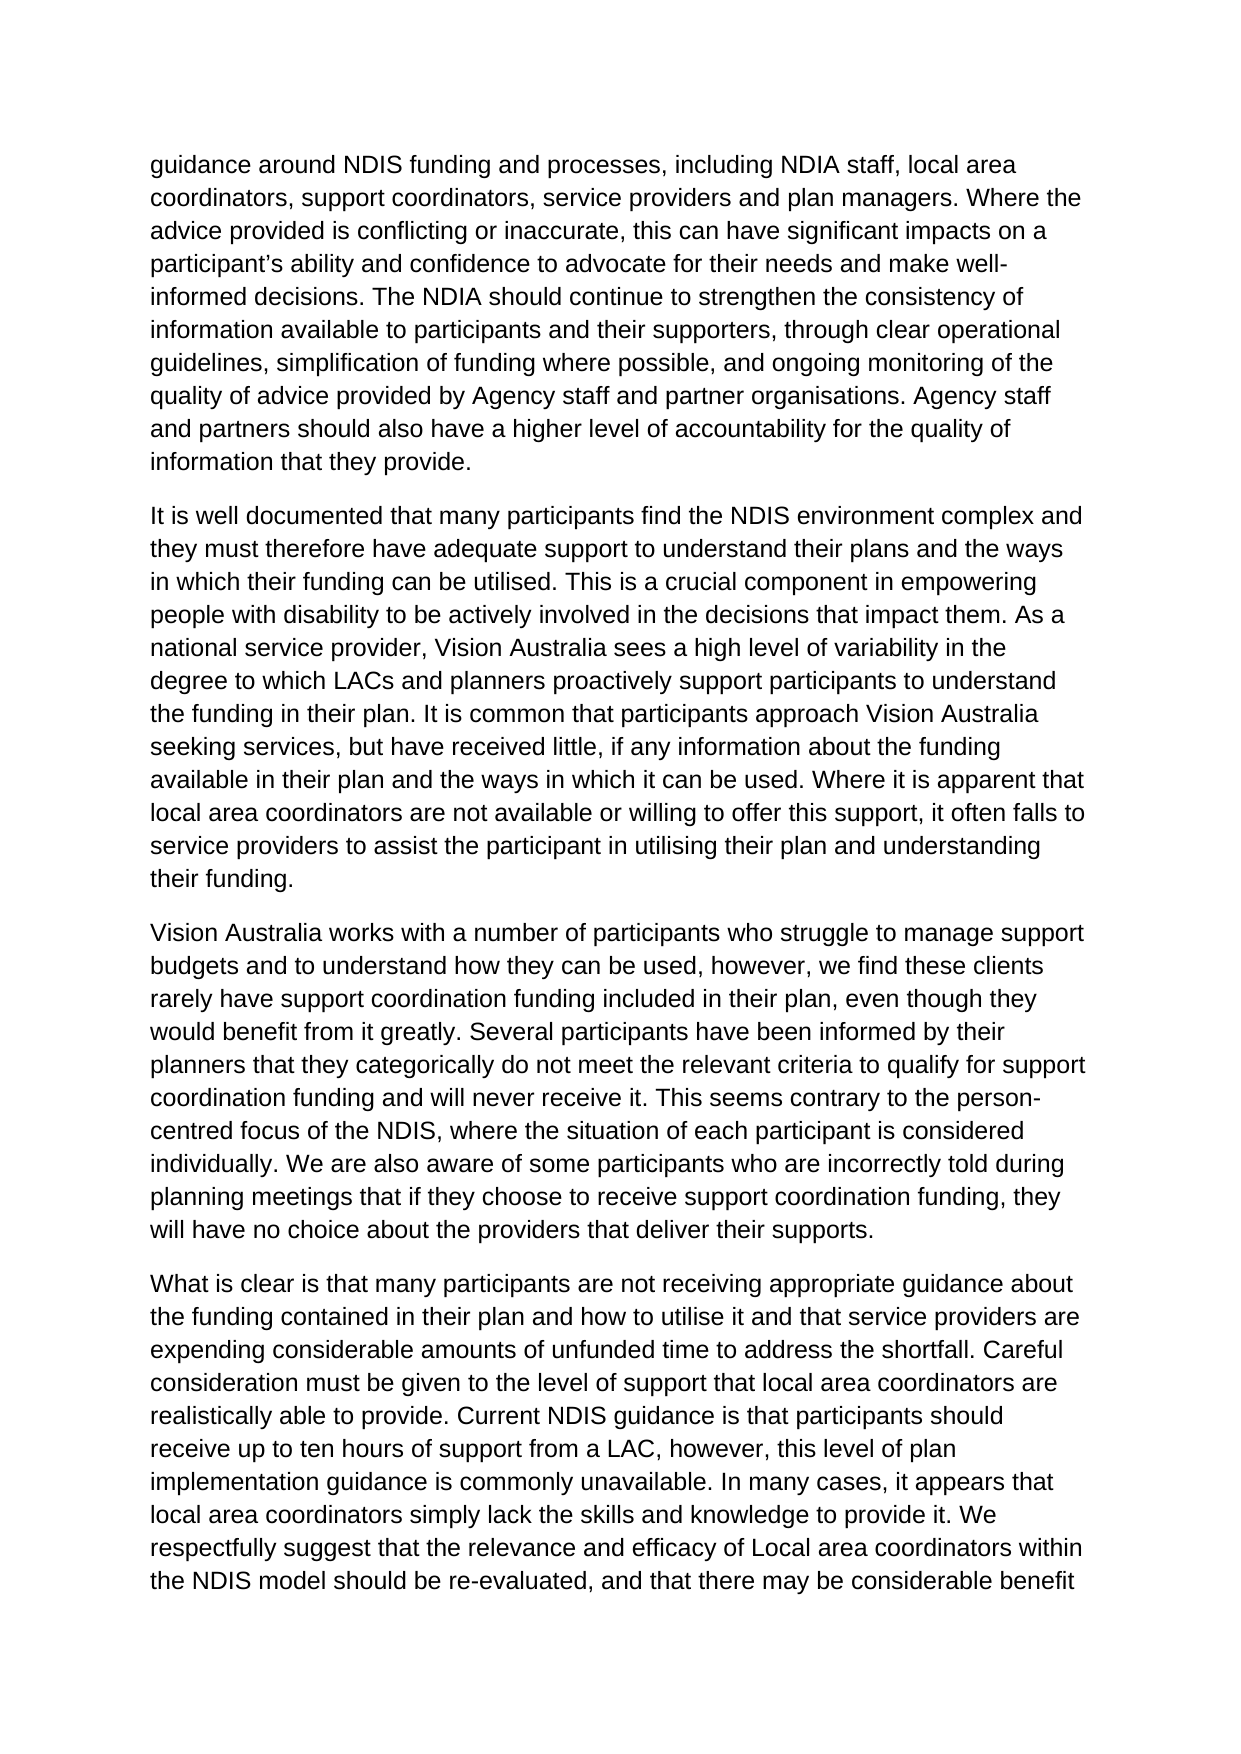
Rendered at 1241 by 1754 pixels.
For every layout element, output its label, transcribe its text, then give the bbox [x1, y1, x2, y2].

text It is well documented that many participants find the NDIS environment complex and they must therefore have adequate support to understand their plans and the ways in which their funding can be utilised. This is a crucial component in empowering people with disability to be actively involved in the decisions that impact them. As a national service provider, Vision Australia sees a high level of variability in the degree to which LACs and planners proactively support participants to understand the funding in their plan. It is common that participants approach Vision Australia seeking services, but have received little, if any information about the funding available in their plan and the ways in which it can be used. Where it is apparent that local area coordinators are not available or willing to offer this support, it often falls to service providers to assist the participant in utilising their plan and understanding their funding. [150, 501, 1090, 893]
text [150, 1269, 1090, 1595]
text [150, 150, 1090, 476]
text Vision Australia works with a number of participants who struggle to manage support budgets and to understand how they can be used, however, we find these clients rarely have support coordination funding included in their plan, even though they would benefit from it greatly. Several participants have been informed by their planners that they categorically do not meet the relevant criteria to qualify for support coordination funding and will never receive it. This seems contrary to the person-centred focus of the NDIS, where the situation of each participant is considered individually. We are also aware of some participants who are incorrectly told during planning meetings that if they choose to receive support coordination funding, they will have no choice about the providers that deliver their supports. [150, 918, 1090, 1244]
